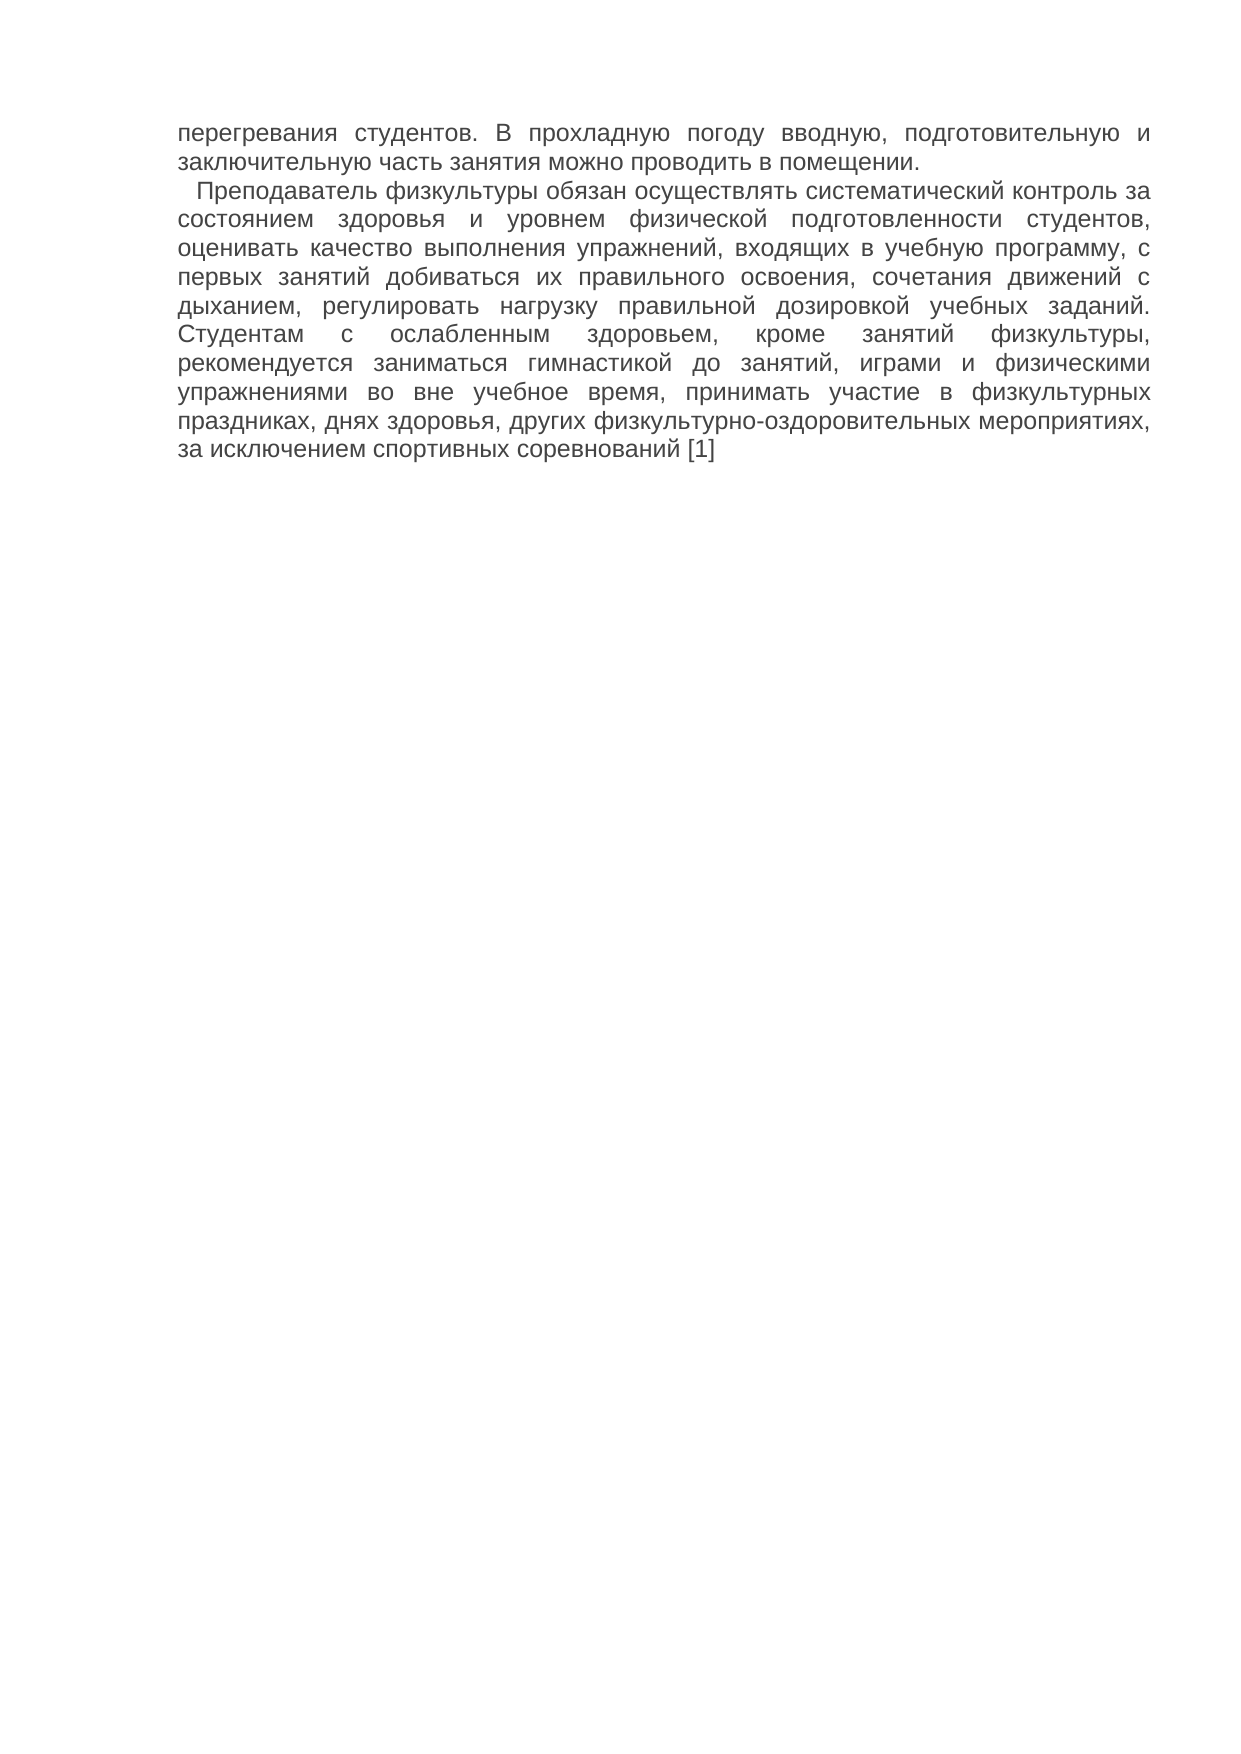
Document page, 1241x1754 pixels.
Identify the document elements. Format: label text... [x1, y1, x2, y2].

text Преподаватель физкультуры обязан осуществлять систематический контроль за состоянием здоровья и уровнем физической подготовленности студентов, оценивать качество выполнения упражнений, входящих в учебную программу, с первых занятий добиваться их правильного освоения, сочетания движений с дыханием, регулировать нагрузку правильной дозировкой учебных заданий. Студентам с ослабленным здоровьем, кроме занятий физкультуры, рекомендуется заниматься гимнастикой до занятий, играми и физическими упражнениями во вне учебное время, принимать участие в физкультурных праздниках, днях здоровья, других физкультурно-оздоровительных мероприятиях, за исключением спортивных соревнований [1] [177, 176, 1152, 463]
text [177, 118, 1152, 176]
